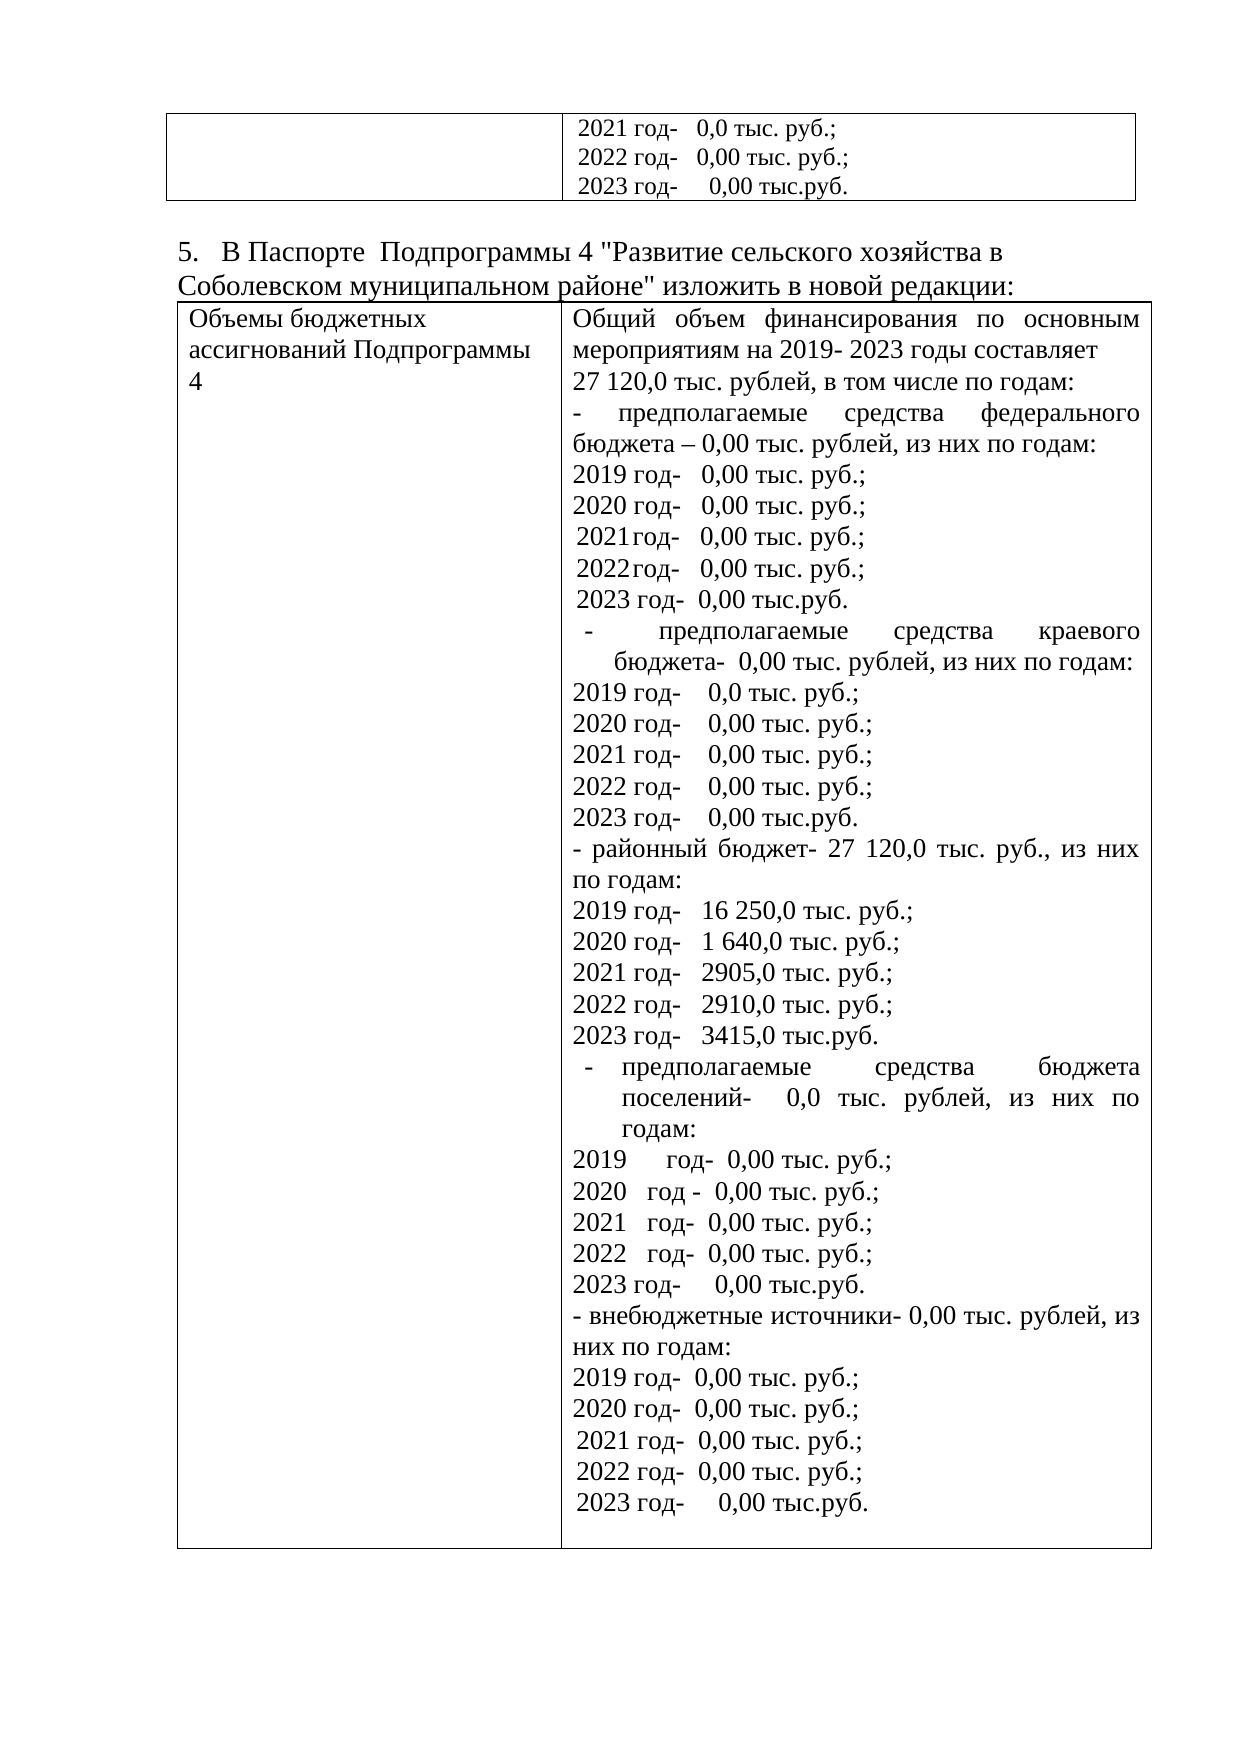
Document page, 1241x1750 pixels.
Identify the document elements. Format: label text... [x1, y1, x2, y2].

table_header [563, 114, 1135, 200]
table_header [167, 114, 562, 200]
text 5. В Паспорте Подпрограммы 4 "Развитие сельского хозяйства в Соболевском муниципальном районе" изложить в новой редакции: [177, 234, 1152, 301]
table_header Общий объем финансирования по основным мероприятиям на 2019- 2023 годы составляет 27 120,0 тыс. рублей, в том числе по годам: - предполагаемые средства федерального бюджета – 0,00 тыс. рублей, из них по годам: 2019 год- 0,00 тыс. руб.; 2020 год- 0,00 тыс. руб.; год- 0,00 тыс. руб.; год- 0,00 тыс. руб.; 2023 год- 0,00 тыс.руб. предполагаемые средства краевого бюджета- 0,00 тыс. рублей, из них по годам: 2019 год- 0,0 тыс. руб.; 2020 год- 0,00 тыс. руб.; 2021 год- 0,00 тыс. руб.; 2022 год- 0,00 тыс. руб.; 2023 год- 0,00 тыс.руб. - районный бюджет- 27 120,0 тыс. руб., из них по годам: 2019 год- 16 250,0 тыс. руб.; 2020 год- 1 640,0 тыс. руб.; 2021 год- 2905,0 тыс. руб.; 2022 год- 2910,0 тыс. руб.; 2023 год- 3415,0 тыс.руб. предполагаемые средства бюджета поселений- 0,0 тыс. рублей, из них по годам: год- 0,00 тыс. руб.; 2020 год - 0,00 тыс. руб.; 2021 год- 0,00 тыс. руб.; 2022 год- 0,00 тыс. руб.; 2023 год- 0,00 тыс.руб. - внебюджетные источники- 0,00 тыс. рублей, из них по годам: 2019 год- 0,00 тыс. руб.; 2020 год- 0,00 тыс. руб.; 2021 год- 0,00 тыс. руб.; 2022 год- 0,00 тыс. руб.; 2023 год- 0,00 тыс.руб. [562, 303, 1151, 1548]
table_header Объемы бюджетных ассигнований Подпрограммы 4 [178, 303, 561, 1548]
